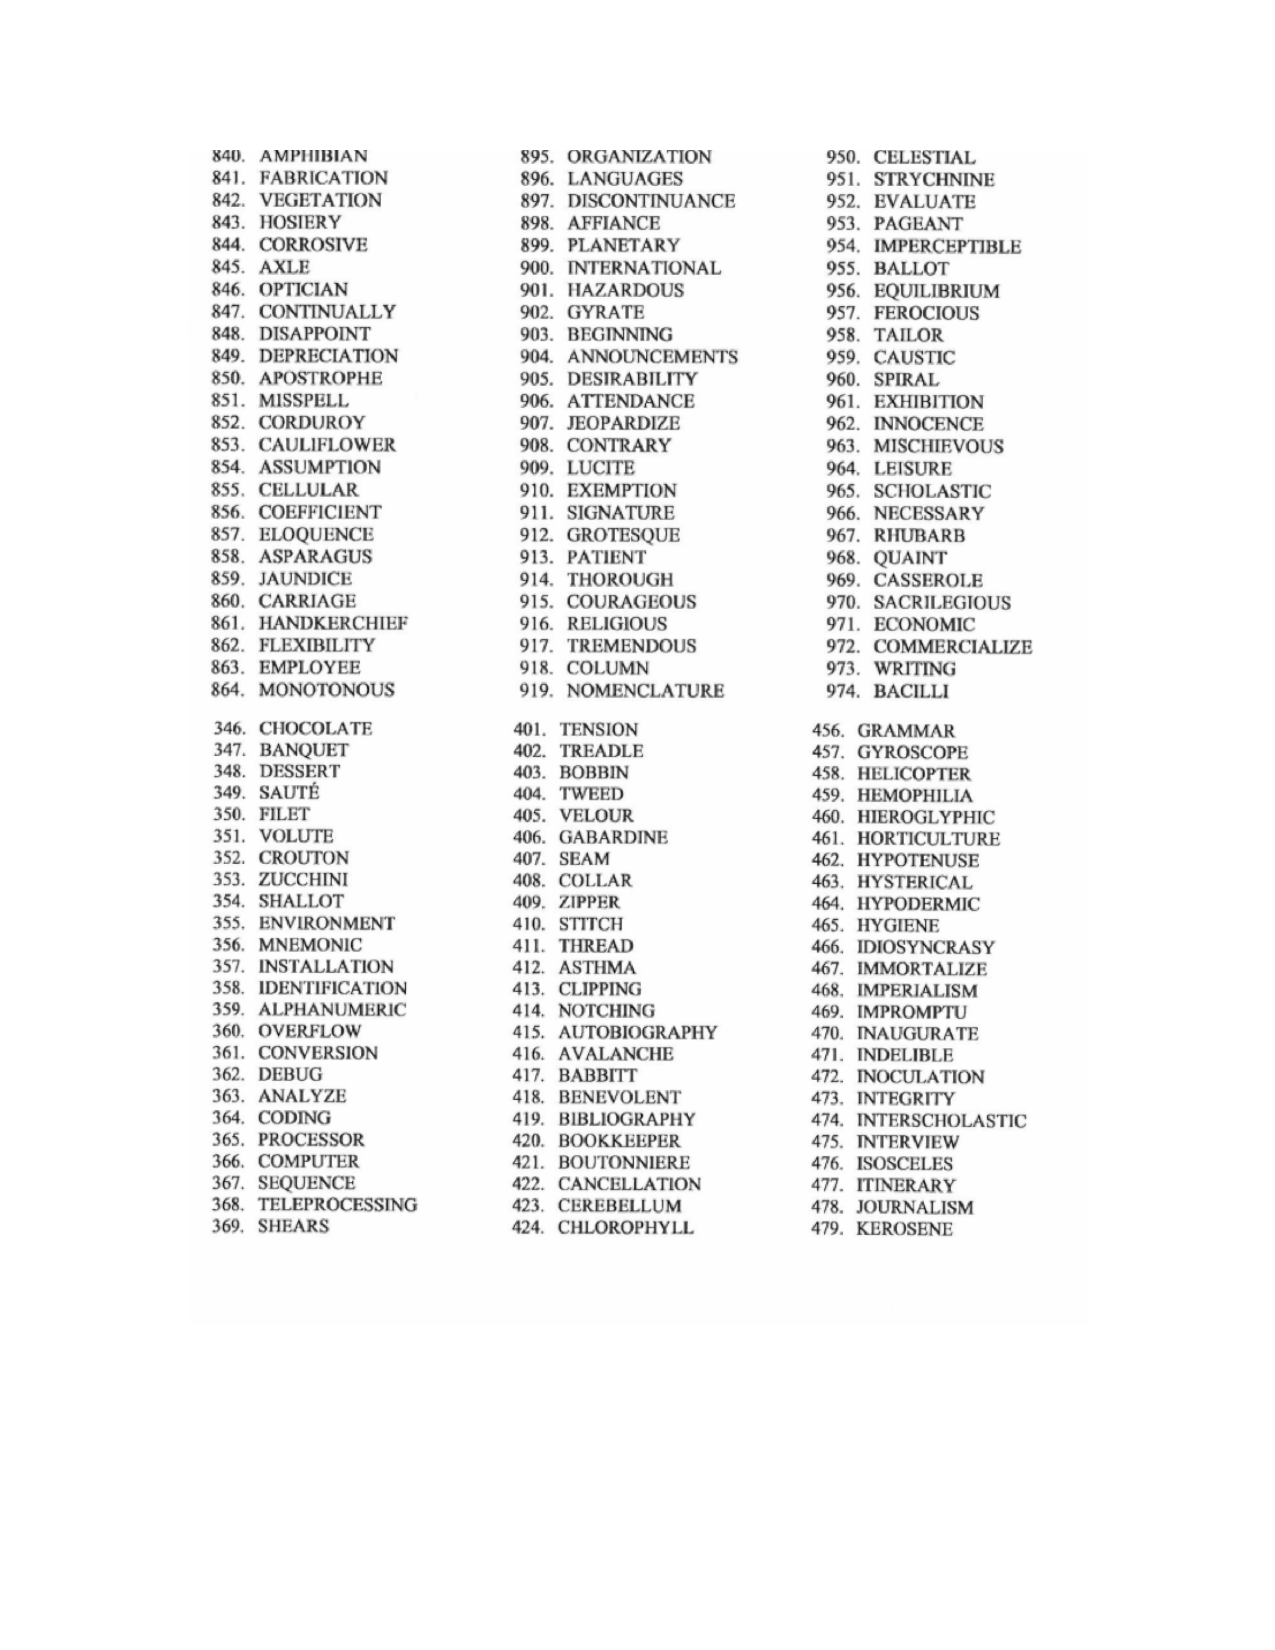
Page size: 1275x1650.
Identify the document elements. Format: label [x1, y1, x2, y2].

picture [187, 150, 1088, 1325]
